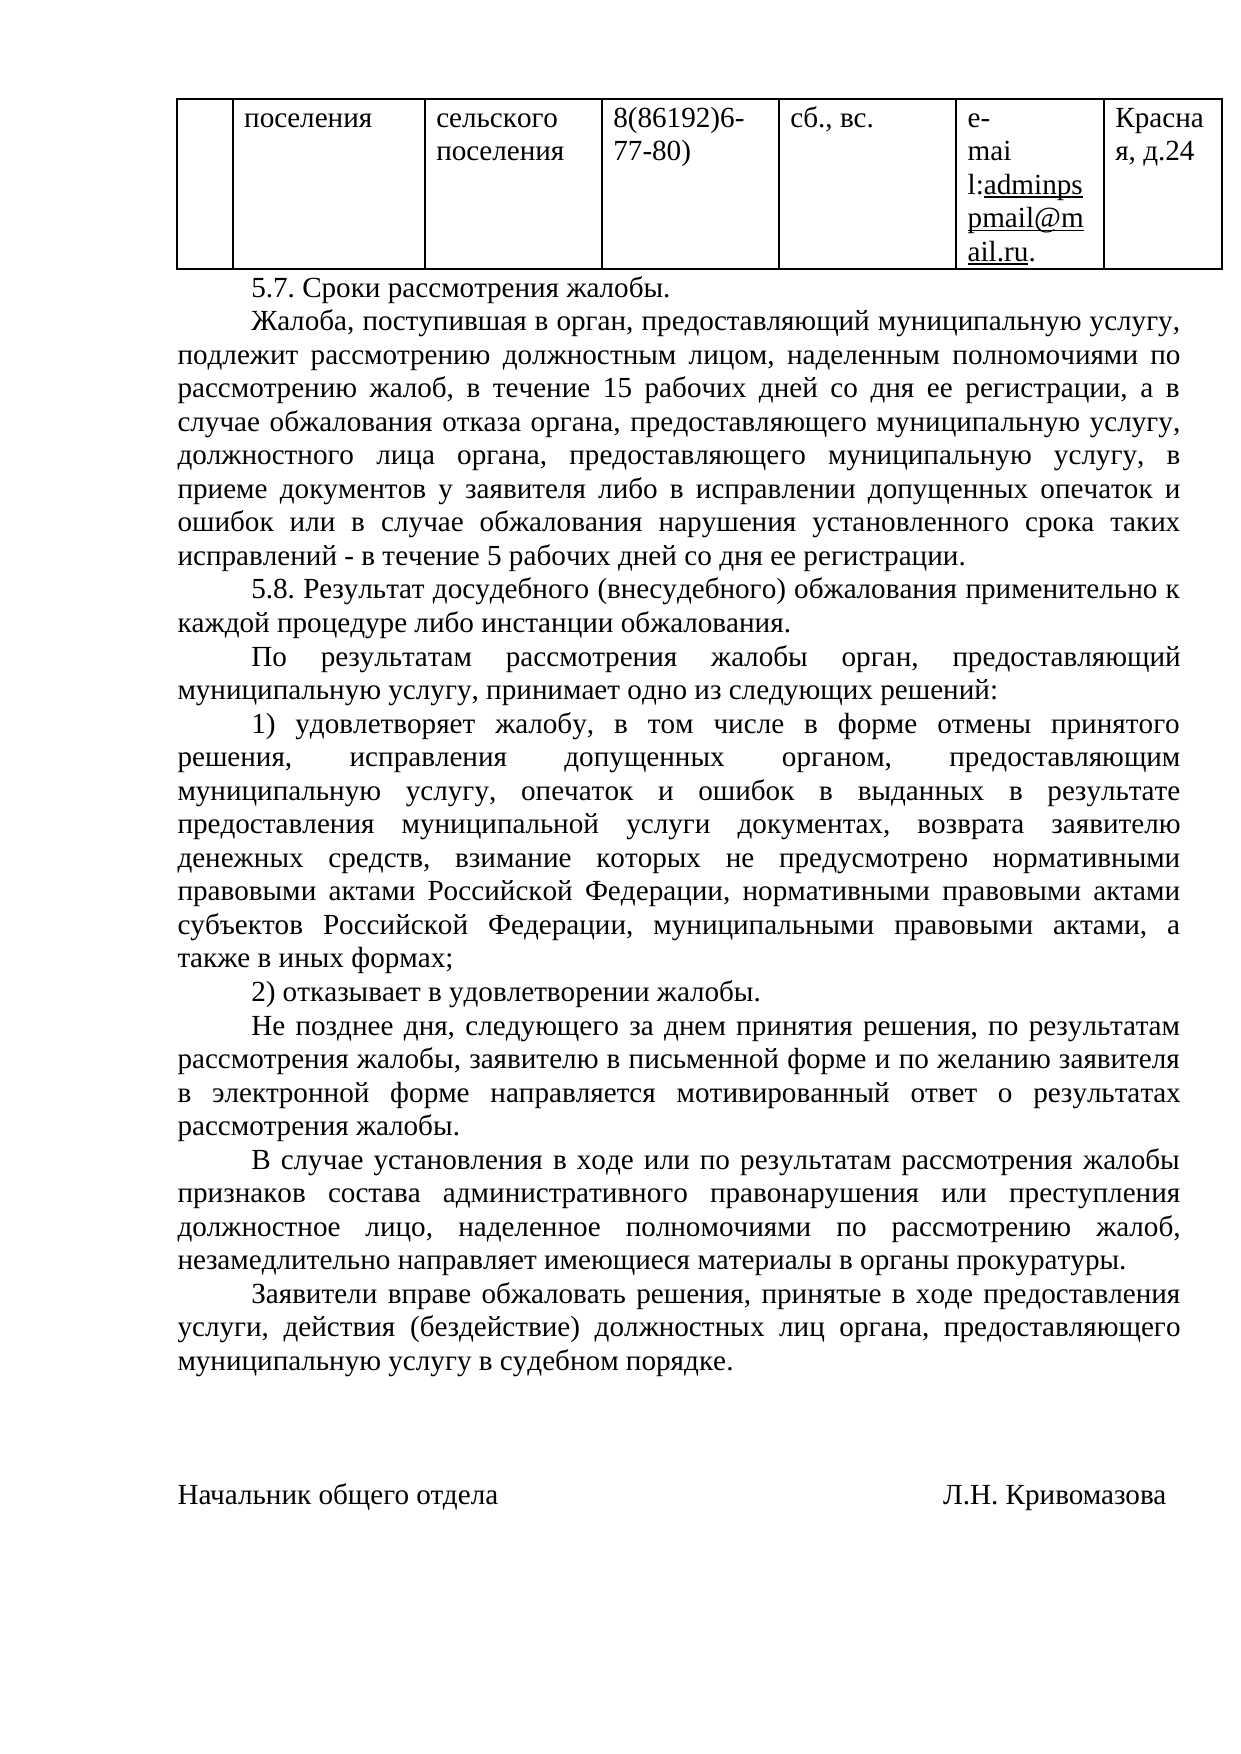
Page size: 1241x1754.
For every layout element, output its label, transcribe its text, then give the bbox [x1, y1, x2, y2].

text По результатам рассмотрения жалобы орган, предоставляющий муниципальную услугу, принимает одно из следующих решений: [177, 639, 1181, 706]
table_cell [426, 100, 601, 268]
table_cell 1 [178, 100, 232, 268]
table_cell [234, 100, 424, 268]
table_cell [780, 100, 955, 268]
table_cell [957, 100, 1103, 268]
text Начальник общего отдела Л.Н. Кривомазова [177, 1477, 1181, 1511]
text 5.8. Результат досудебного (внесудебного) обжалования применительно к каждой процедуре либо инстанции обжалования. [177, 572, 1181, 639]
text 5.7. Сроки рассмотрения жалобы. [177, 270, 1181, 303]
text В случае установления в ходе или по результатам рассмотрения жалобы признаков состава административного правонарушения или преступления должностное лицо, наделенное полномочиями по рассмотрению жалоб, незамедлительно направляет имеющиеся материалы в органы прокуратуры. [177, 1142, 1181, 1276]
text 1) удовлетворяет жалобу, в том числе в форме отмены принятого решения, исправления допущенных органом, предоставляющим муниципальную услугу, опечаток и ошибок в выданных в результате предоставления муниципальной услуги документах, возврата заявителю денежных средств, взимание которых не предусмотрено нормативными правовыми актами Российской Федерации, нормативными правовыми актами субъектов Российской Федерации, муниципальными правовыми актами, а также в иных формах; [177, 706, 1181, 974]
text 2) отказывает в удовлетворении жалобы. [177, 974, 1181, 1008]
text Заявители вправе обжаловать решения, принятые в ходе предоставления услуги, действия (бездействие) должностных лиц органа, предоставляющего муниципальную услугу в судебном порядке. [177, 1276, 1181, 1377]
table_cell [1105, 100, 1221, 268]
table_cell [603, 100, 778, 268]
text Жалоба, поступившая в орган, предоставляющий муниципальную услугу, подлежит рассмотрению должностным лицом, наделенным полномочиями по рассмотрению жалоб, в течение 15 рабочих дней со дня ее регистрации, а в случае обжалования отказа органа, предоставляющего муниципальную услугу, должностного лица органа, предоставляющего муниципальную услугу, в приеме документов у заявителя либо в исправлении допущенных опечаток и ошибок или в случае обжалования нарушения установленного срока таких исправлений - в течение 5 рабочих дней со дня ее регистрации. [177, 303, 1181, 572]
text Не позднее дня, следующего за днем принятия решения, по результатам рассмотрения жалобы, заявителю в письменной форме и по желанию заявителя в электронной форме направляется мотивированный ответ о результатах рассмотрения жалобы. [177, 1008, 1181, 1142]
